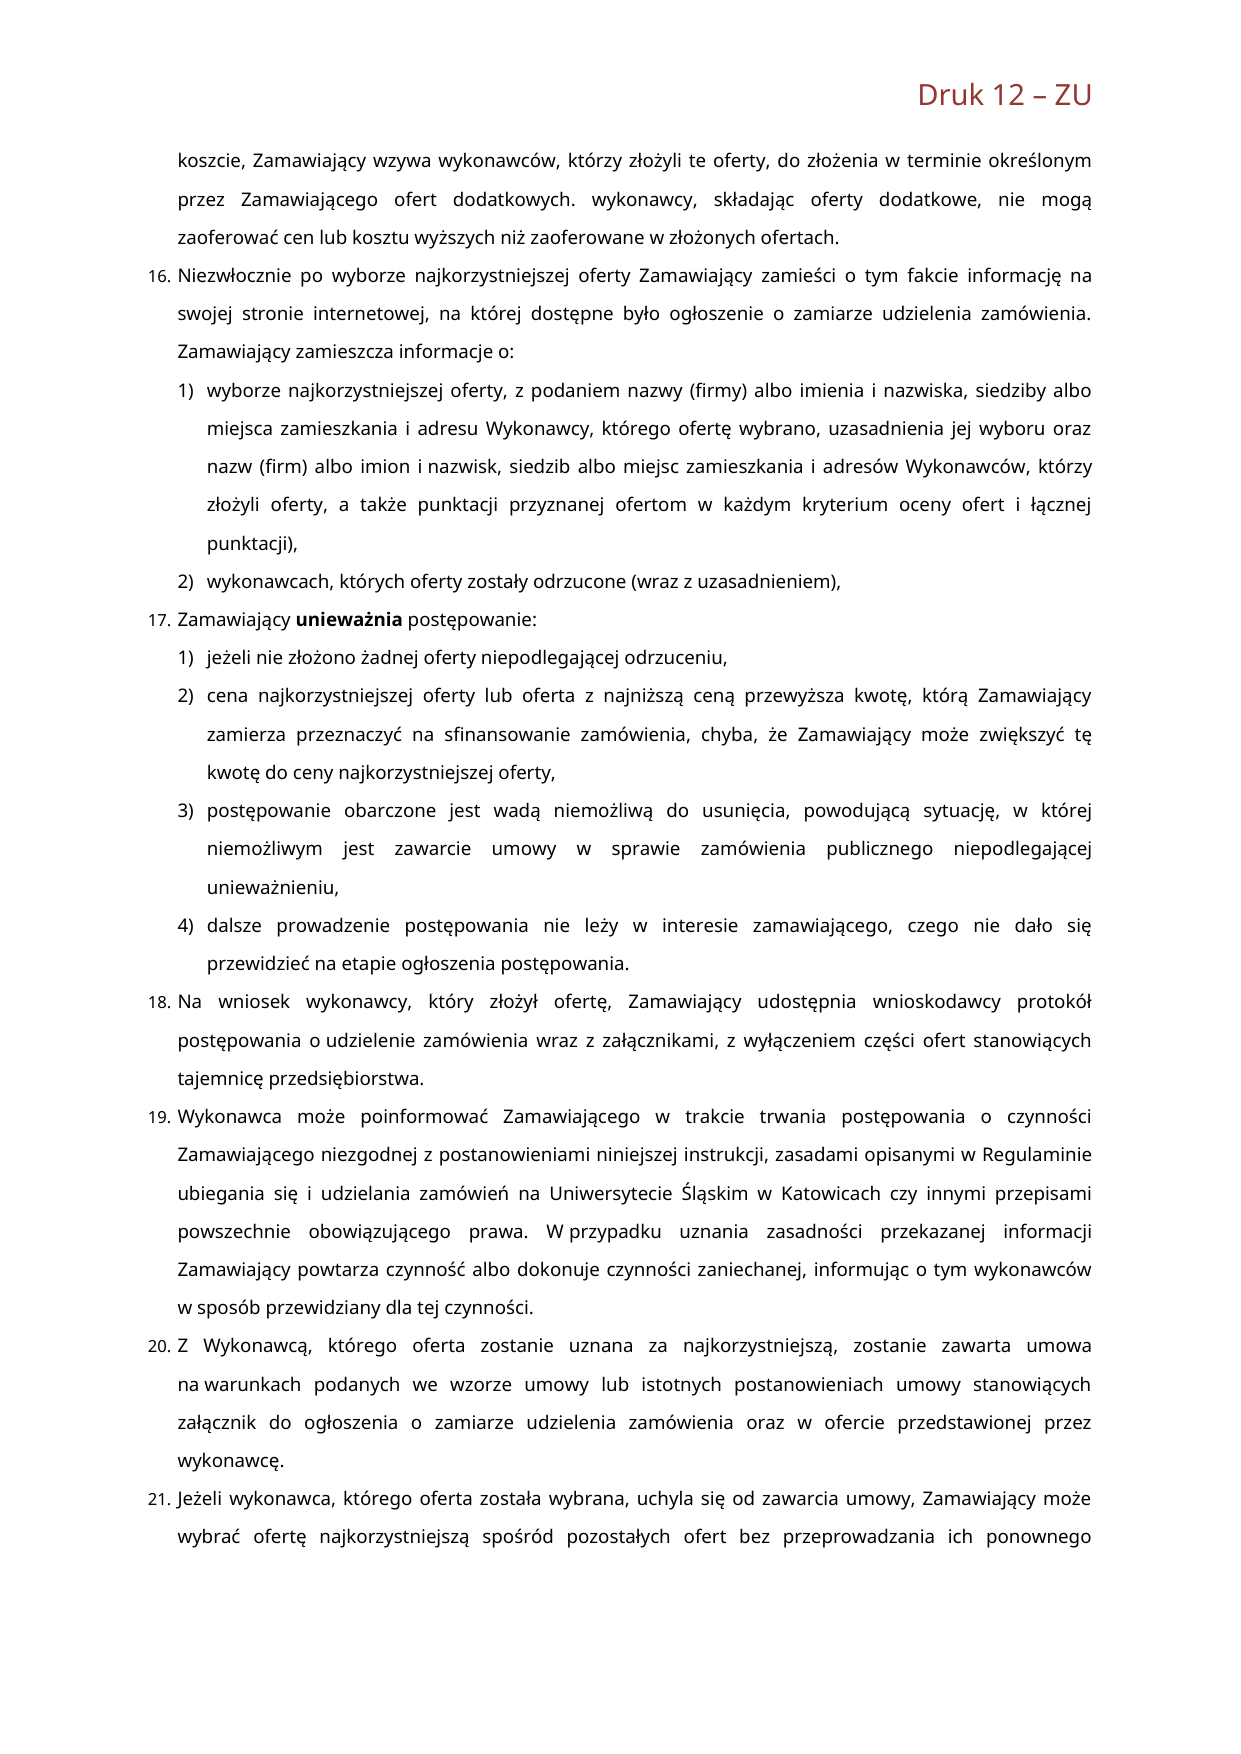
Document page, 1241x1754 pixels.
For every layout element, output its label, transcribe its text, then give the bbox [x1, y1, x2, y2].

list dalsze prowadzenie postępowania nie leży w interesie zamawiającego, czego nie dało się przewidzieć na etapie ogłoszenia postępowania. [177, 912, 1093, 976]
list Zamawiający unieważnia postępowanie: [148, 606, 1093, 632]
list postępowanie obarczone jest wadą niemożliwą do usunięcia, powodującą sytuację, w której niemożliwym jest zawarcie umowy w sprawie zamówienia publicznego niepodlegającej unieważnieniu, [177, 797, 1093, 899]
list Wykonawca może poinformować Zamawiającego w trakcie trwania postępowania o czynności Zamawiającego niezgodnej z postanowieniami niniejszej instrukcji, zasadami opisanymi w Regulaminie ubiegania się i udzielania zamówień na Uniwersytecie Śląskim w Katowicach czy innymi przepisami powszechnie obowiązującego prawa. W przypadku uznania zasadności przekazanej informacji Zamawiający powtarza czynność albo dokonuje czynności zaniechanej, informując o tym wykonawców w sposób przewidziany dla tej czynności. [148, 1103, 1093, 1320]
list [148, 1486, 1093, 1549]
list Z Wykonawcą, którego oferta zostanie uznana za najkorzystniejszą, zostanie zawarta umowa na warunkach podanych we wzorze umowy lub istotnych postanowieniach umowy stanowiących załącznik do ogłoszenia o zamiarze udzielenia zamówienia oraz w ofercie przedstawionej przez wykonawcę. [148, 1333, 1093, 1473]
list Na wniosek wykonawcy, który złożył ofertę, Zamawiający udostępnia wnioskodawcy protokół postępowania o udzielenie zamówienia wraz z załącznikami, z wyłączeniem części ofert stanowiących tajemnicę przedsiębiorstwa. [148, 989, 1093, 1091]
list Niezwłocznie po wyborze najkorzystniejszej oferty Zamawiający zamieści o tym fakcie informację na swojej stronie internetowej, na której dostępne było ogłoszenie o zamiarze udzielenia zamówienia. Zamawiający zamieszcza informacje o: [148, 262, 1093, 364]
list wykonawcach, których oferty zostały odrzucone (wraz z uzasadnieniem), [177, 568, 1093, 594]
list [148, 148, 1093, 249]
list wyborze najkorzystniejszej oferty, z podaniem nazwy (firmy) albo imienia i nazwiska, siedziby albo miejsca zamieszkania i adresu Wykonawcy, którego ofertę wybrano, uzasadnienia jej wyboru oraz nazw (firm) albo imion i nazwisk, siedzib albo miejsc zamieszkania i adresów Wykonawców, którzy złożyli oferty, a także punktacji przyznanej ofertom w każdym kryterium oceny ofert i łącznej punktacji), [177, 377, 1093, 555]
list cena najkorzystniejszej oferty lub oferta z najniższą ceną przewyższa kwotę, którą Zamawiający zamierza przeznaczyć na sfinansowanie zamówienia, chyba, że Zamawiający może zwiększyć tę kwotę do ceny najkorzystniejszej oferty, [177, 683, 1093, 785]
list jeżeli nie złożono żadnej oferty niepodlegającej odrzuceniu, [177, 644, 1093, 670]
